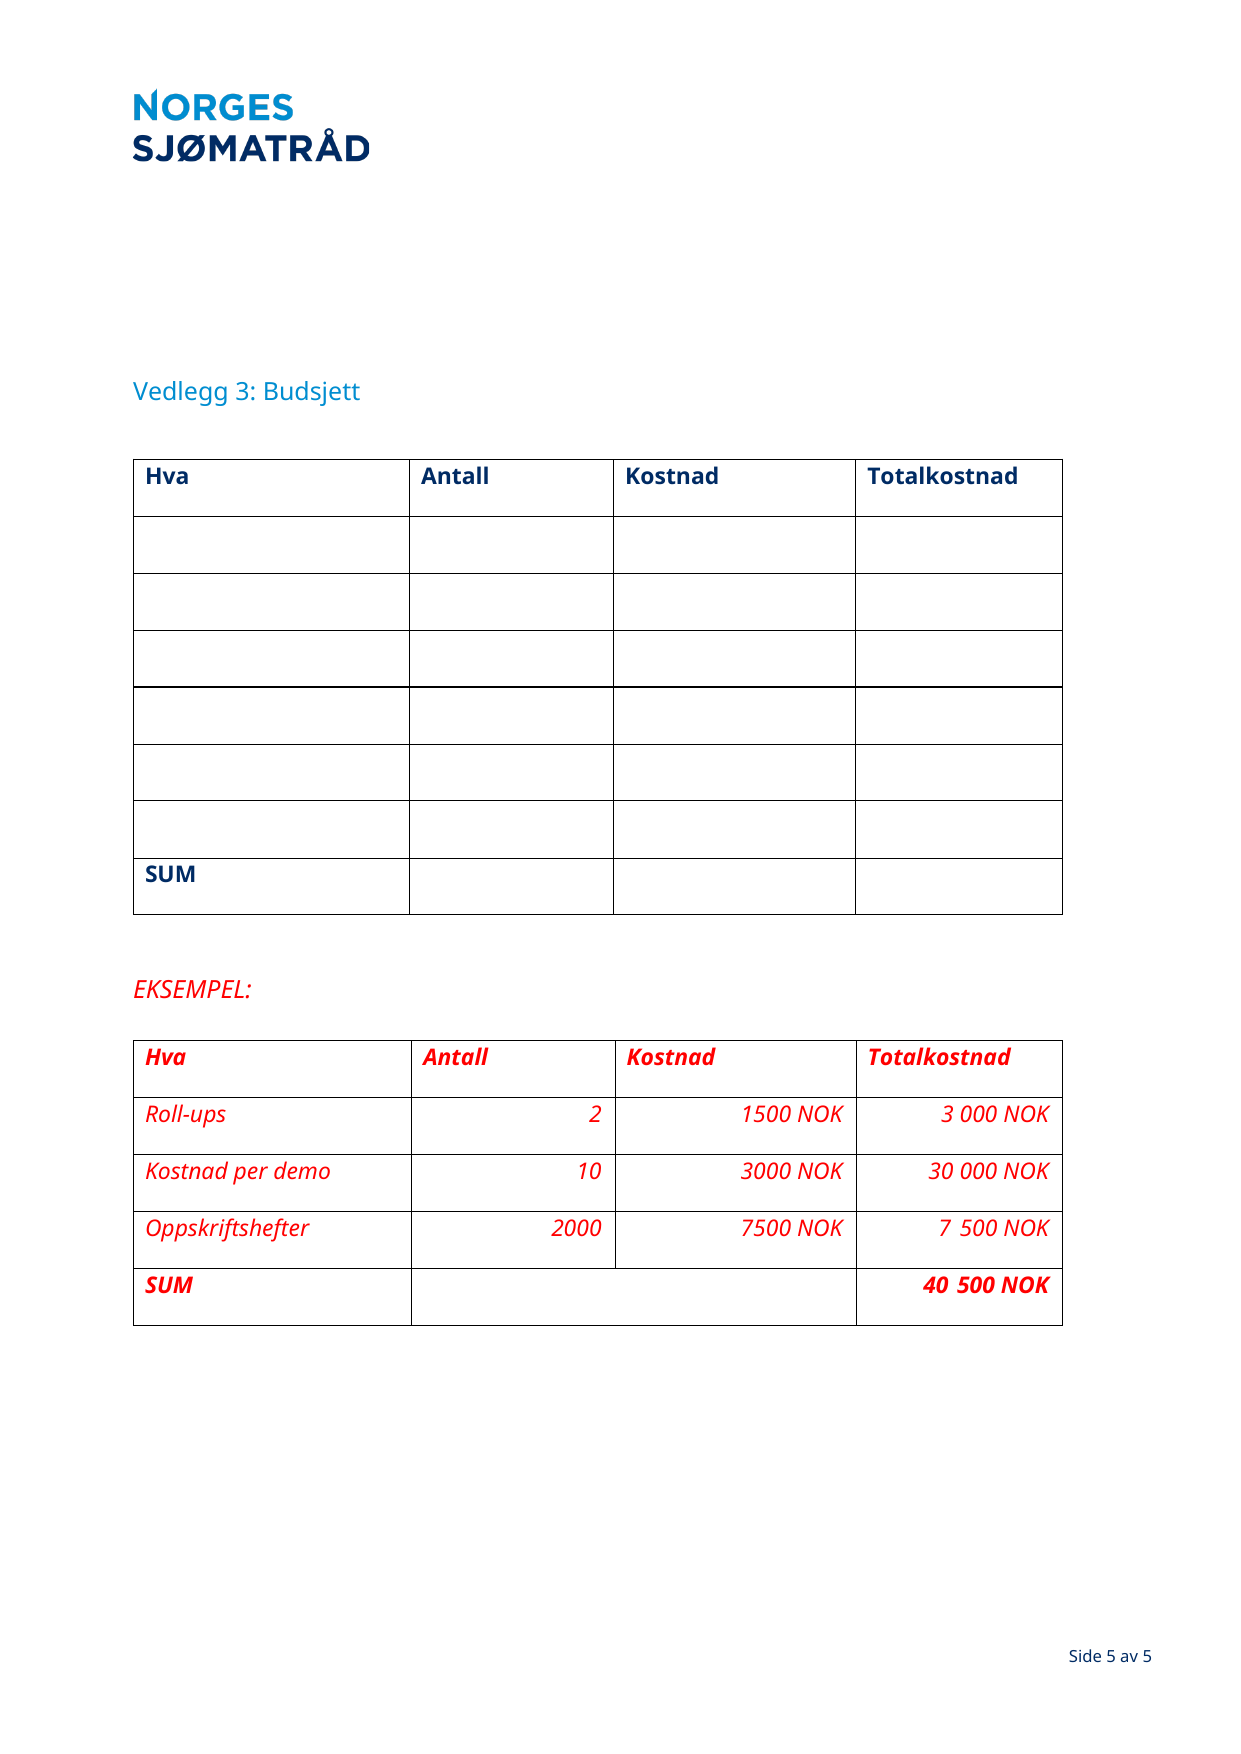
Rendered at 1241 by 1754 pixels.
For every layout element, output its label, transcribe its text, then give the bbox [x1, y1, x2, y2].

table_cell 30 000 NOK [857, 1155, 1062, 1211]
table_cell [410, 745, 613, 800]
table_cell [856, 688, 1062, 743]
table_cell Kostnad per demo [134, 1155, 411, 1211]
table_cell [134, 631, 409, 686]
table_cell 2000 [412, 1212, 615, 1268]
table_cell [410, 859, 613, 914]
table_cell [134, 801, 409, 857]
table_cell [614, 859, 855, 914]
table_cell [410, 631, 613, 686]
table_cell [410, 688, 613, 743]
table_cell [614, 801, 855, 857]
table_cell [410, 574, 613, 629]
table_cell [134, 517, 409, 572]
table_cell [134, 574, 409, 629]
table_cell [134, 688, 409, 743]
table_header Totalkostnad [857, 1041, 1062, 1097]
table_cell [856, 801, 1062, 857]
table_cell [614, 745, 855, 800]
table_header Antall [412, 1041, 615, 1097]
table_cell Oppskriftshefter [134, 1212, 411, 1268]
table_header Hva [134, 460, 409, 516]
table_cell 3000 NOK [616, 1155, 856, 1211]
table_cell [614, 688, 855, 743]
table_cell [410, 517, 613, 572]
table_cell 2 [412, 1098, 615, 1154]
table_header Kostnad [614, 460, 855, 516]
table_cell [856, 745, 1062, 800]
table_header Totalkostnad [856, 460, 1062, 516]
table_cell 7500 NOK [616, 1212, 856, 1268]
table_cell 7 500 NOK [857, 1212, 1062, 1268]
table_cell 1500 NOK [616, 1098, 856, 1154]
table_cell 10 [412, 1155, 615, 1211]
table_cell 3 000 NOK [857, 1098, 1062, 1154]
table_cell [410, 801, 613, 857]
table_cell [614, 631, 855, 686]
table_cell 40 500 NOK [857, 1269, 1062, 1325]
picture [132, 88, 370, 162]
table_header Kostnad [616, 1041, 856, 1097]
table_header Hva [134, 1041, 411, 1097]
table_cell SUM [134, 859, 409, 914]
table_cell [856, 859, 1062, 914]
table_cell [856, 631, 1062, 686]
table_cell [412, 1269, 856, 1325]
table_cell [856, 574, 1062, 629]
table_header Antall [410, 460, 613, 516]
table_cell [134, 745, 409, 800]
table_cell Roll-ups [134, 1098, 411, 1154]
table_cell [614, 574, 855, 629]
subtitle Vedlegg 3: Budsjett [133, 375, 1063, 406]
table_cell [614, 517, 855, 572]
table_cell SUM [134, 1269, 411, 1325]
table_cell [856, 517, 1062, 572]
text EKSEMPEL: [133, 972, 1063, 1006]
